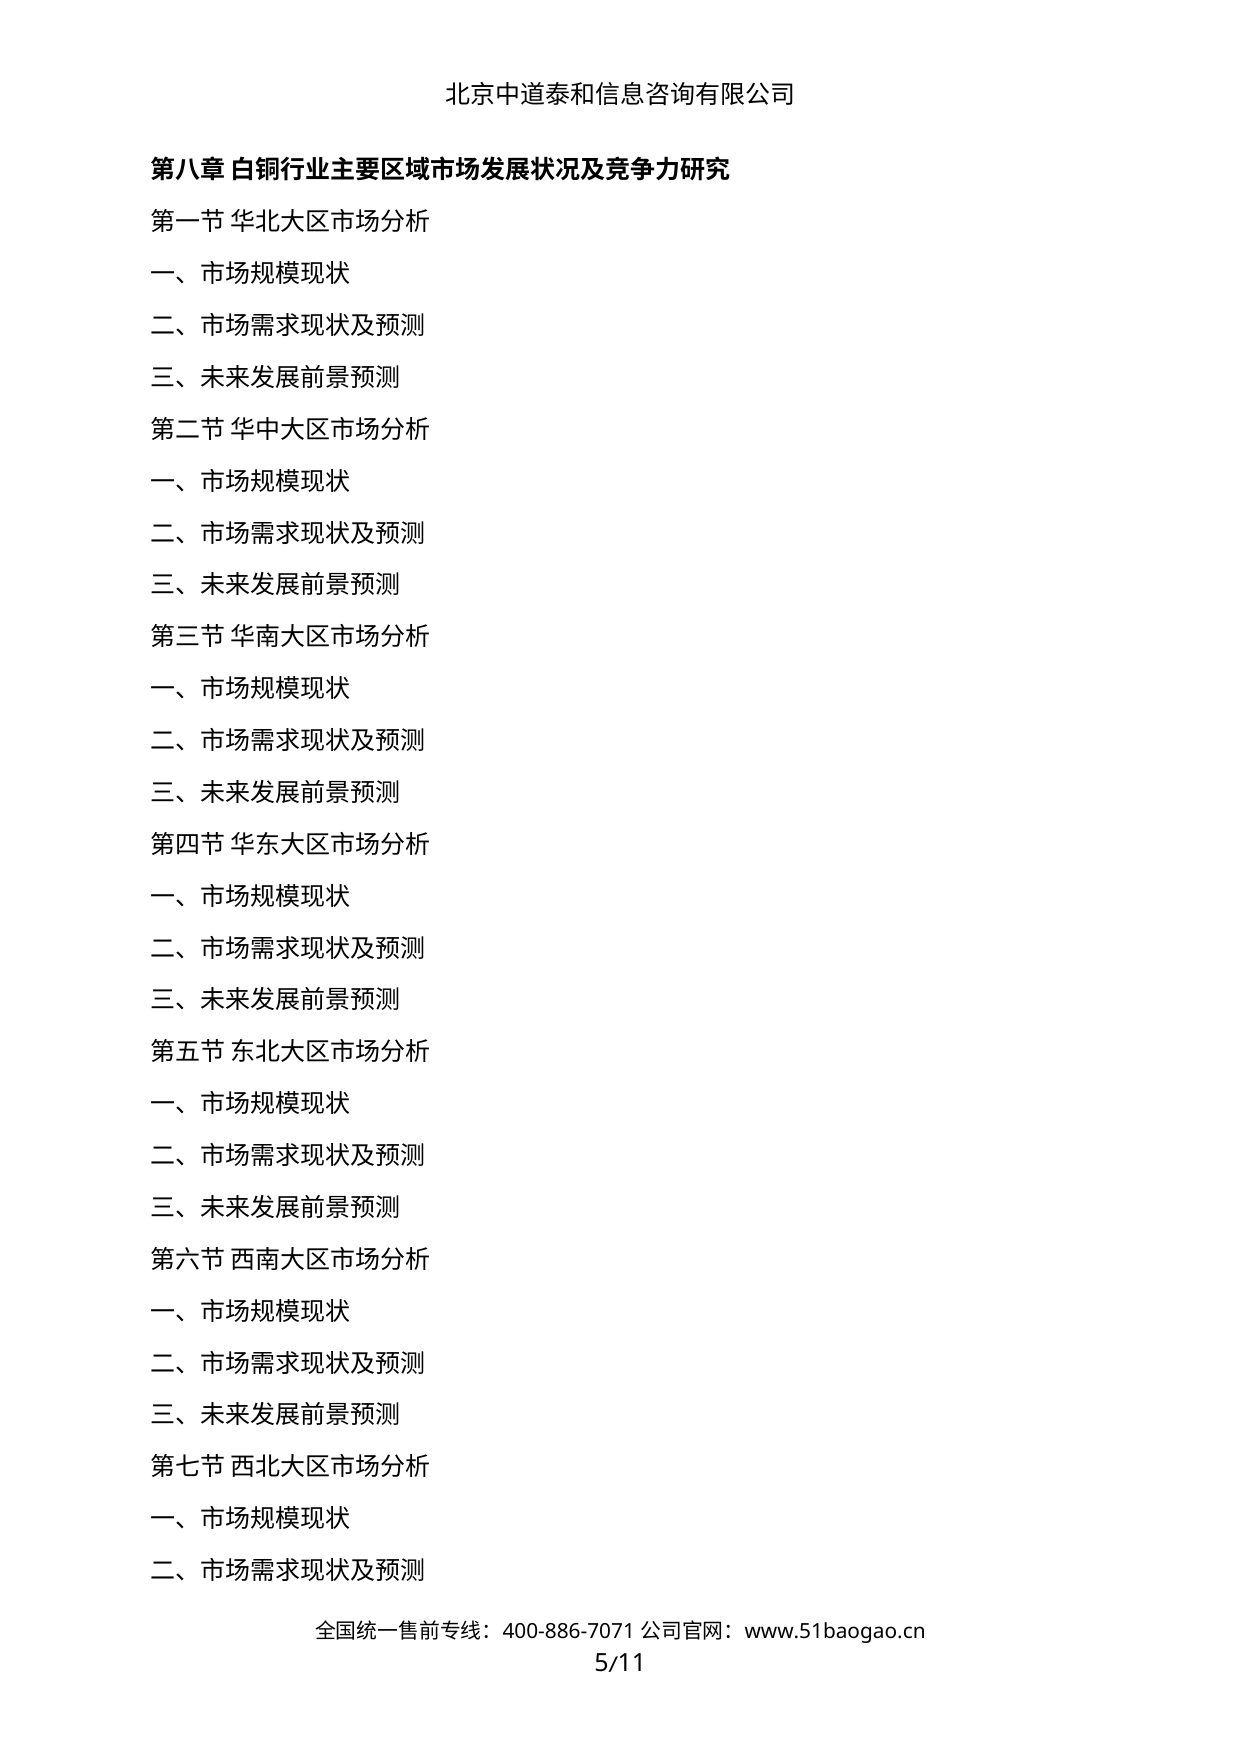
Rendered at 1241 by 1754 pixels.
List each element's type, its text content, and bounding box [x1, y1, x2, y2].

text 第五节 东北大区市场分析 [150, 1032, 1090, 1068]
text 二、市场需求现状及预测 [150, 513, 1090, 549]
text 三、未来发展前景预测 [150, 565, 1090, 601]
text 二、市场需求现状及预测 [150, 1551, 1090, 1587]
text 三、未来发展前景预测 [150, 357, 1090, 394]
text 一、市场规模现状 [150, 669, 1090, 705]
text 二、市场需求现状及预测 [150, 1343, 1090, 1379]
text 第七节 西北大区市场分析 [150, 1447, 1090, 1483]
text 第三节 华南大区市场分析 [150, 617, 1090, 653]
text 一、市场规模现状 [150, 254, 1090, 290]
text 第四节 华东大区市场分析 [150, 824, 1090, 861]
text 三、未来发展前景预测 [150, 1395, 1090, 1431]
text 三、未来发展前景预测 [150, 772, 1090, 809]
text 一、市场规模现状 [150, 1499, 1090, 1535]
text 第二节 华中大区市场分析 [150, 409, 1090, 446]
text 第一节 华北大区市场分析 [150, 202, 1090, 238]
text 三、未来发展前景预测 [150, 1187, 1090, 1224]
text 二、市场需求现状及预测 [150, 1136, 1090, 1172]
text 一、市场规模现状 [150, 1291, 1090, 1327]
text 二、市场需求现状及预测 [150, 721, 1090, 757]
text 一、市场规模现状 [150, 461, 1090, 497]
text 一、市场规模现状 [150, 876, 1090, 912]
text 三、未来发展前景预测 [150, 980, 1090, 1016]
text 二、市场需求现状及预测 [150, 928, 1090, 964]
text 第六节 西南大区市场分析 [150, 1239, 1090, 1276]
text 第八章 白铜行业主要区域市场发展状况及竞争力研究 [150, 150, 1090, 186]
text 二、市场需求现状及预测 [150, 306, 1090, 342]
text 一、市场规模现状 [150, 1084, 1090, 1120]
